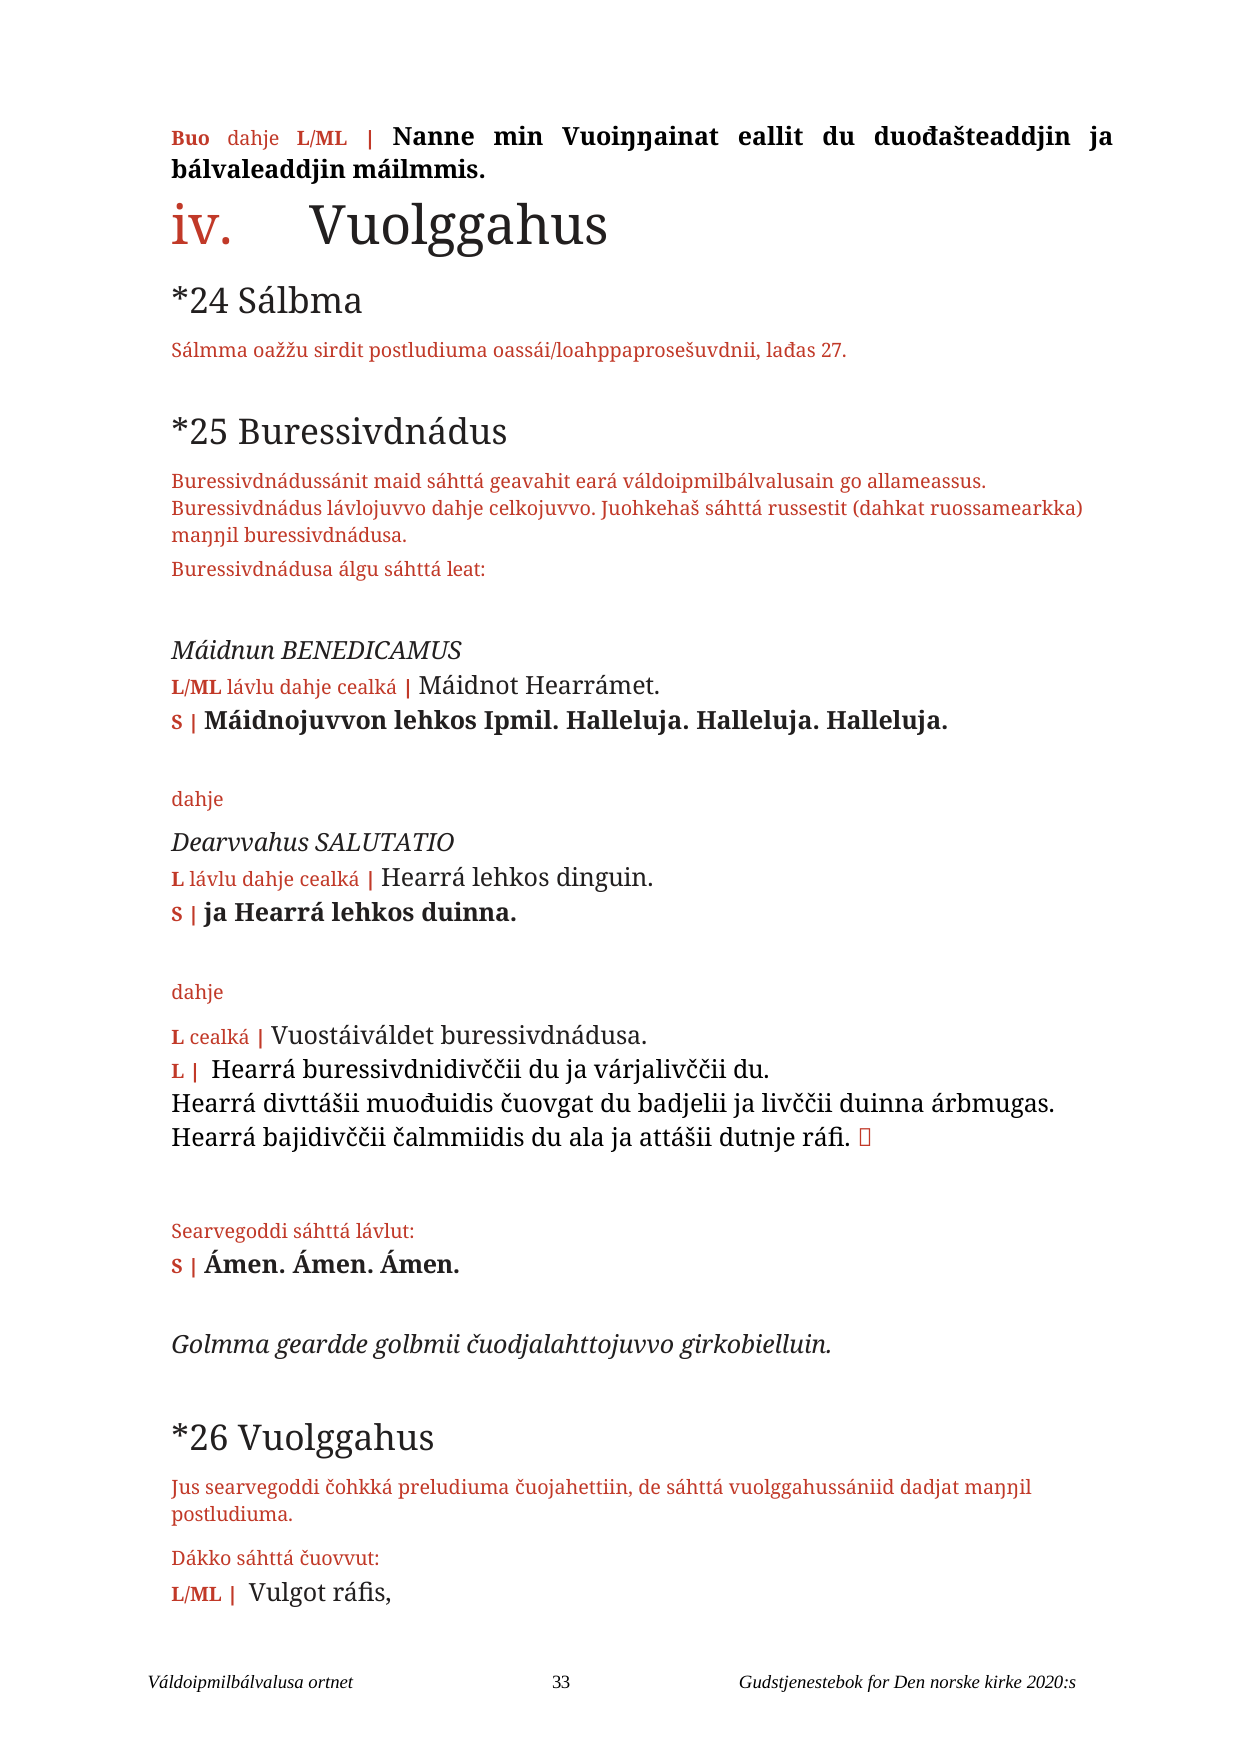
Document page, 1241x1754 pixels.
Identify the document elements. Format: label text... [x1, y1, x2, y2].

text L cealká | Vuostáiváldet buressivdnádusa. [171, 1018, 1113, 1052]
text dahje [171, 785, 1113, 812]
subtitle S | Ámen. Ámen. Ámen. [171, 1246, 1113, 1280]
text Buo dahje L/ML | Nanne min Vuoiŋŋainat eallit du duođašteaddjin ja bálvaleaddjin máilmmis. [171, 118, 1113, 186]
subtitle *25 Buressivdnádus [171, 407, 1113, 455]
text Máidnun BENEDICAMUS [171, 632, 1113, 666]
text Buressivdnádusa álgu sáhttá leat: [171, 555, 1113, 582]
text L/ML lávlu dahje cealká | Máidnot Hearrámet. [171, 668, 1113, 702]
subtitle S | ja Hearrá lehkos duinna. [171, 895, 1113, 929]
text Jus searvegoddi čohkká preludiuma čuojahettiin, de sáhttá vuolggahussániid dadjat maŋŋil postludiuma. [171, 1473, 1113, 1527]
text Hearrá divttášii muođuidis čuovgat du badjelii ja livččii duinna árbmugas. [171, 1086, 1113, 1120]
text L | Hearrá buressivdnidivččii du ja várjalivččii du. [171, 1052, 1113, 1086]
text Searvegoddi sáhttá lávlut: [171, 1217, 1113, 1244]
text L/ML | Vulgot ráfis, [171, 1574, 1113, 1608]
subtitle *24 Sálbma [171, 275, 1113, 323]
subtitle Vuolggahus [171, 186, 1113, 260]
text dahje [171, 978, 1113, 1005]
text Buressivdnádussánit maid sáhttá geavahit eará váldoipmilbálvalusain go allameassus. Buressivdnádus lávlojuvvo dahje celkojuvvo. Juohkehaš sáhttá russestit (dahkat ruossamearkka) maŋŋil buressivdnádusa. [171, 467, 1113, 548]
text Dearvvahus SALUTATIO [171, 825, 1113, 859]
subtitle *26 Vuolggahus [171, 1412, 1113, 1461]
subtitle S | Máidnojuvvon lehkos Ipmil. Halleluja. Halleluja. Halleluja. [171, 702, 1113, 736]
text L lávlu dahje cealká | Hearrá lehkos dinguin. [171, 860, 1113, 894]
text Sálmma oažžu sirdit postludiuma oassái/loahppaprosešuvdnii, lađas 27. [171, 336, 1113, 363]
text Hearrá bajidivččii čalmmiidis du ala ja attášii dutnje ráfi.  [171, 1120, 1113, 1154]
text Golmma geardde golbmii čuodjalahttojuvvo girkobielluin. [171, 1326, 1113, 1360]
text Dákko sáhttá čuovvut: [171, 1544, 1113, 1571]
